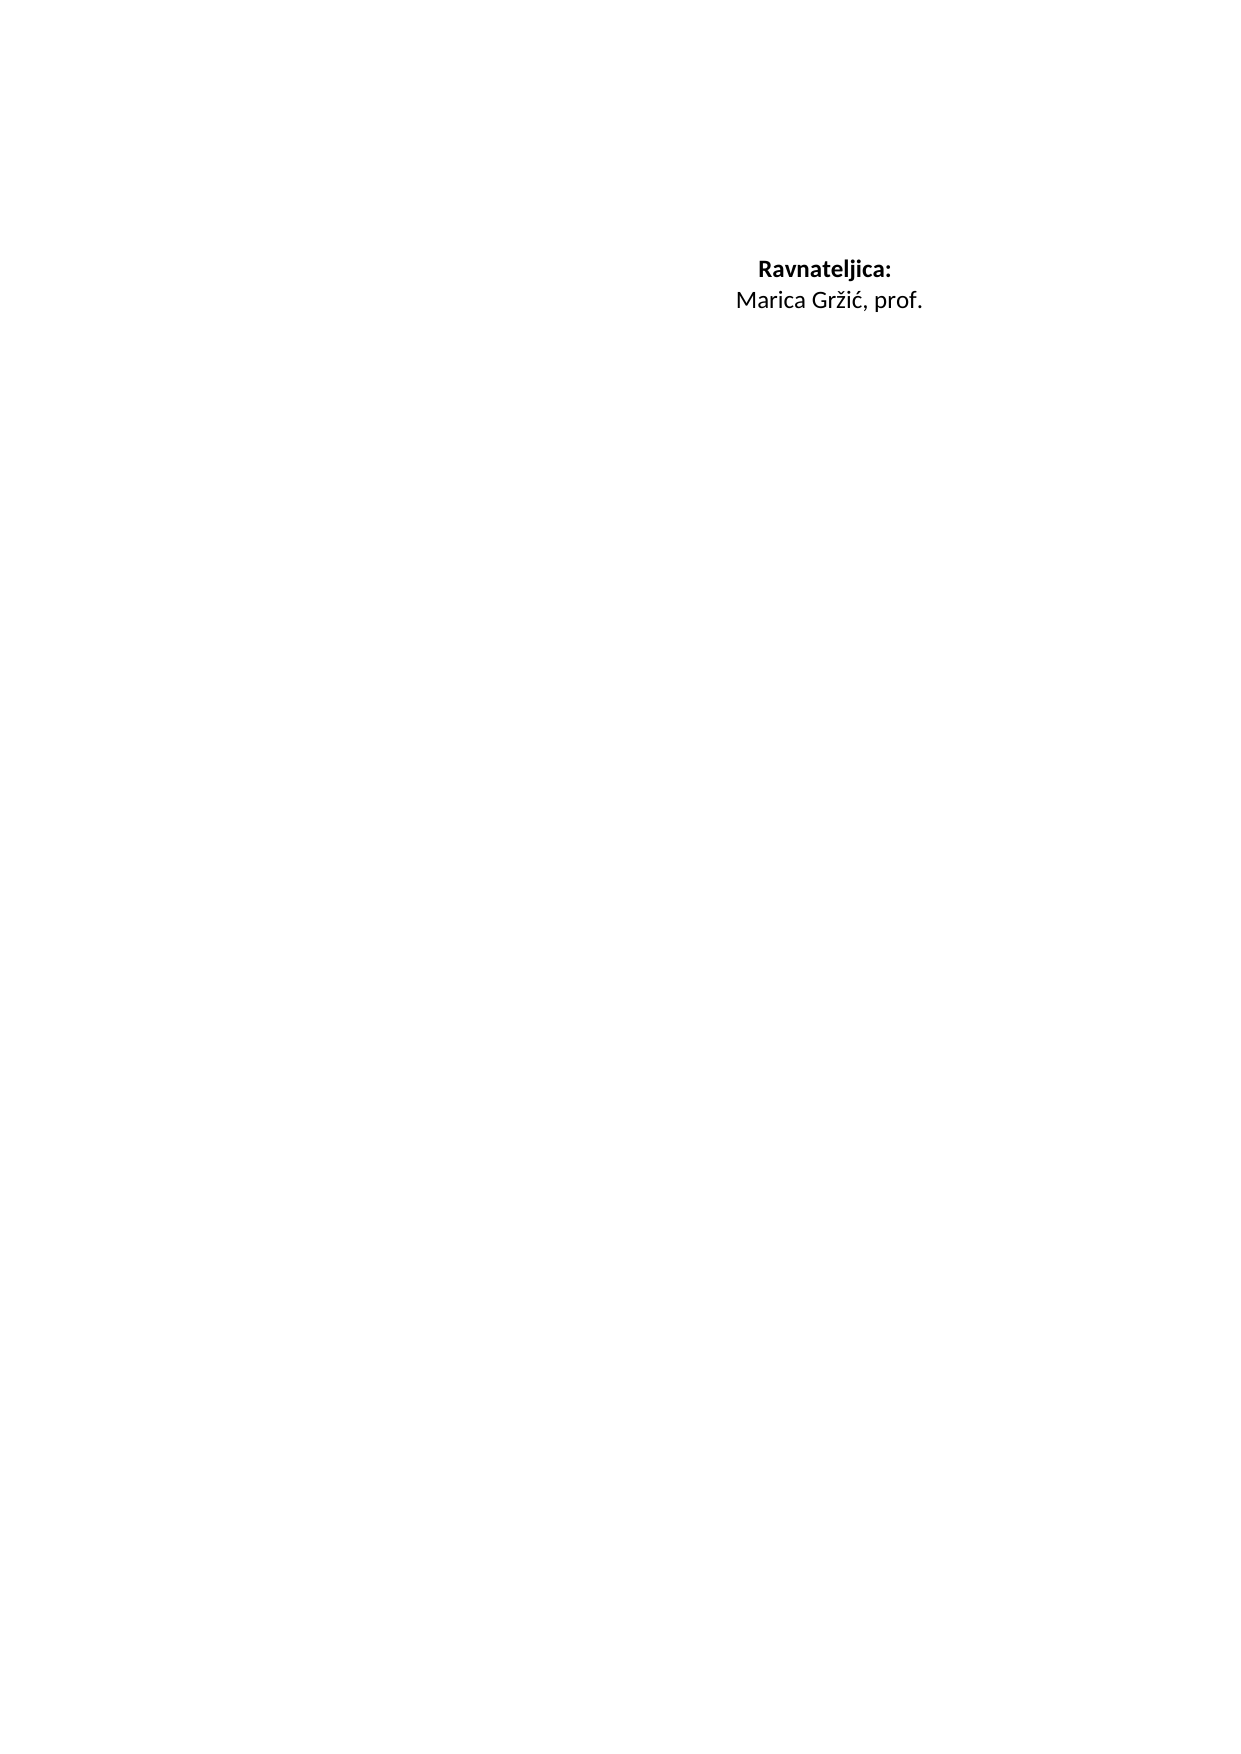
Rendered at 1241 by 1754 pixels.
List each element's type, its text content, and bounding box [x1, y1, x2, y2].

text Ravnateljica: [148, 254, 1093, 284]
text Marica Gržić, prof. [148, 284, 1093, 315]
